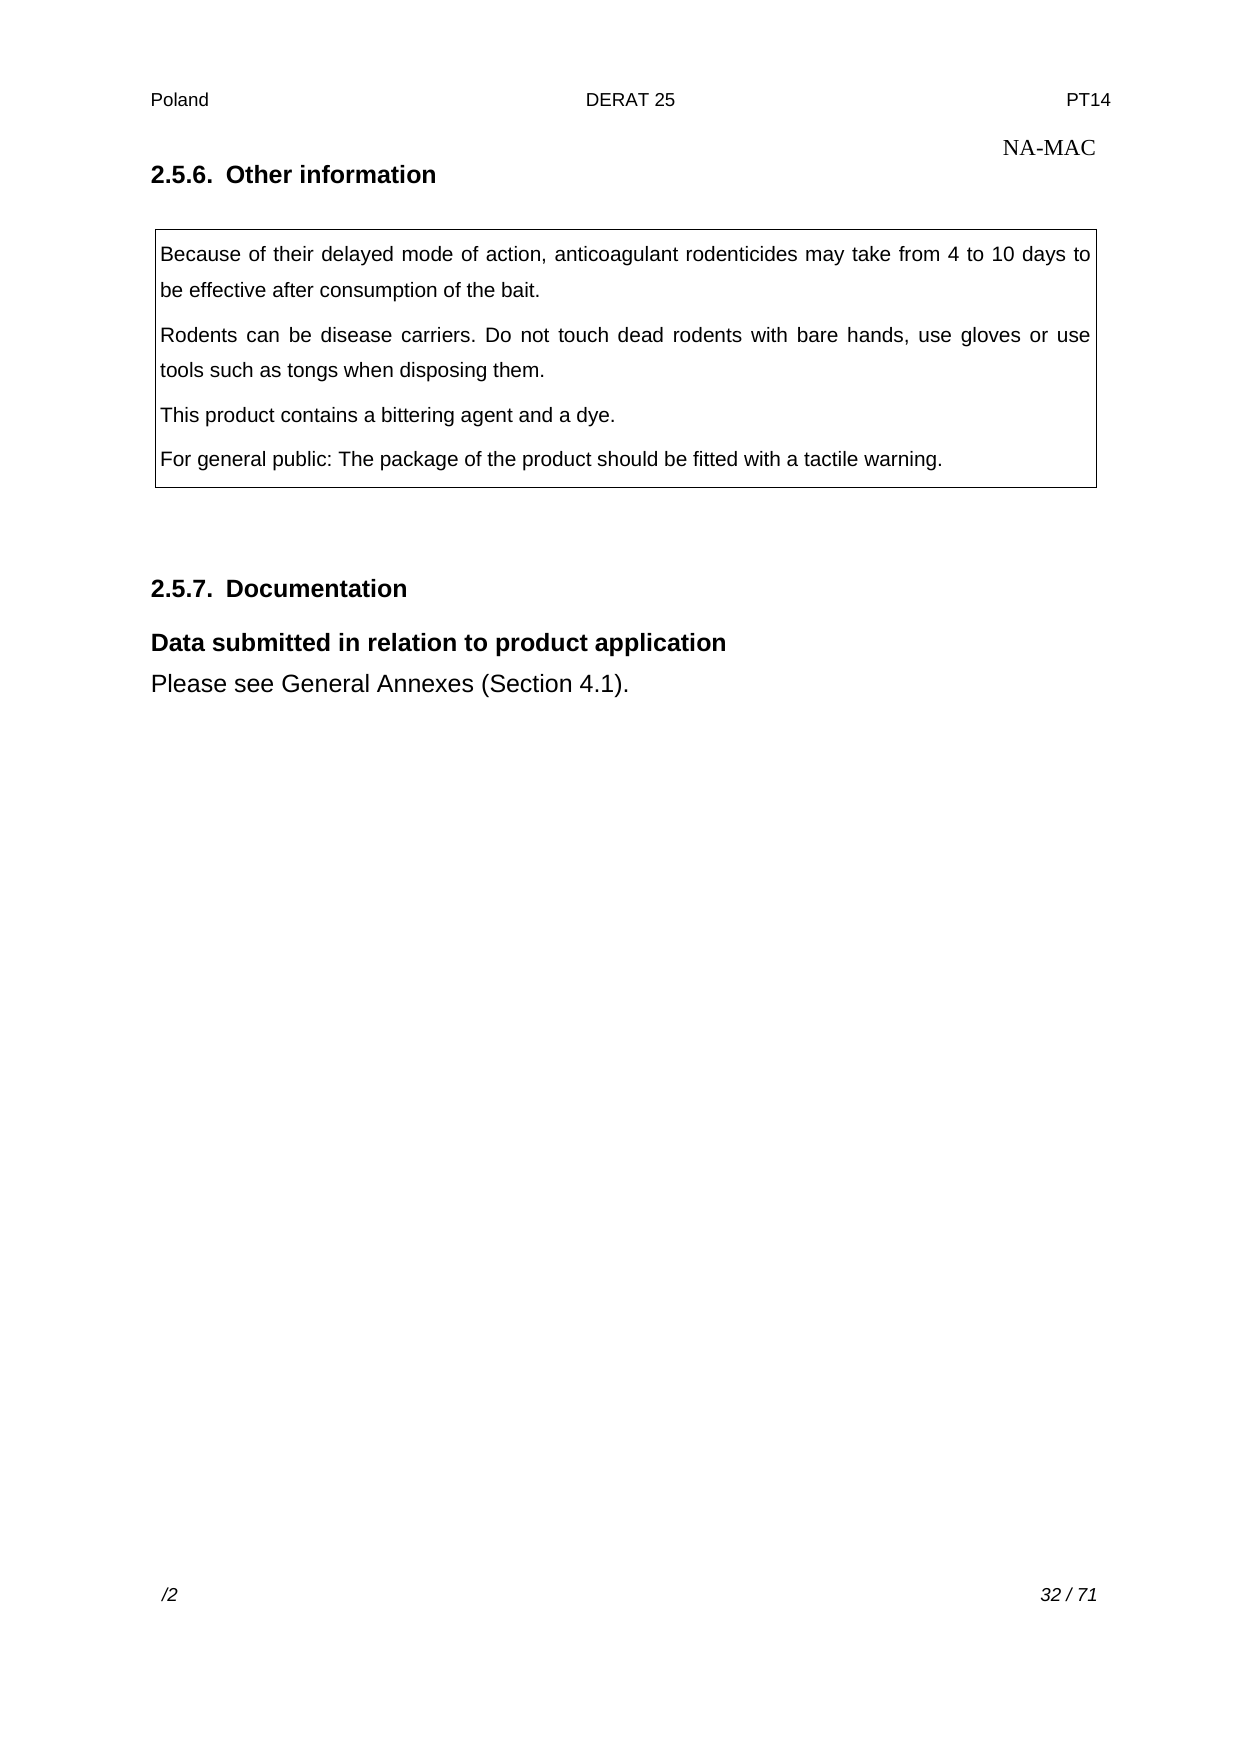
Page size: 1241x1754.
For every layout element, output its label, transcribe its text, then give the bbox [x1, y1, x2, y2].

table_header Because of their delayed mode of action, anticoagulant rodenticides may take from 4 to 10 days to be effective after consumption of the bait. Rodents can be disease carriers. Do not touch dead rodents with bare hands, use gloves or use tools such as tongs when disposing them. This product contains a bittering agent and a dye. For general public: The package of the product should be fitted with a tactile warning. [156, 230, 1096, 487]
subtitle Data submitted in relation to product application [151, 628, 1110, 657]
subtitle Documentation [151, 574, 1110, 603]
subtitle Other information [151, 161, 1110, 189]
text Please see General Annexes (Section 4.1). [151, 669, 1110, 698]
